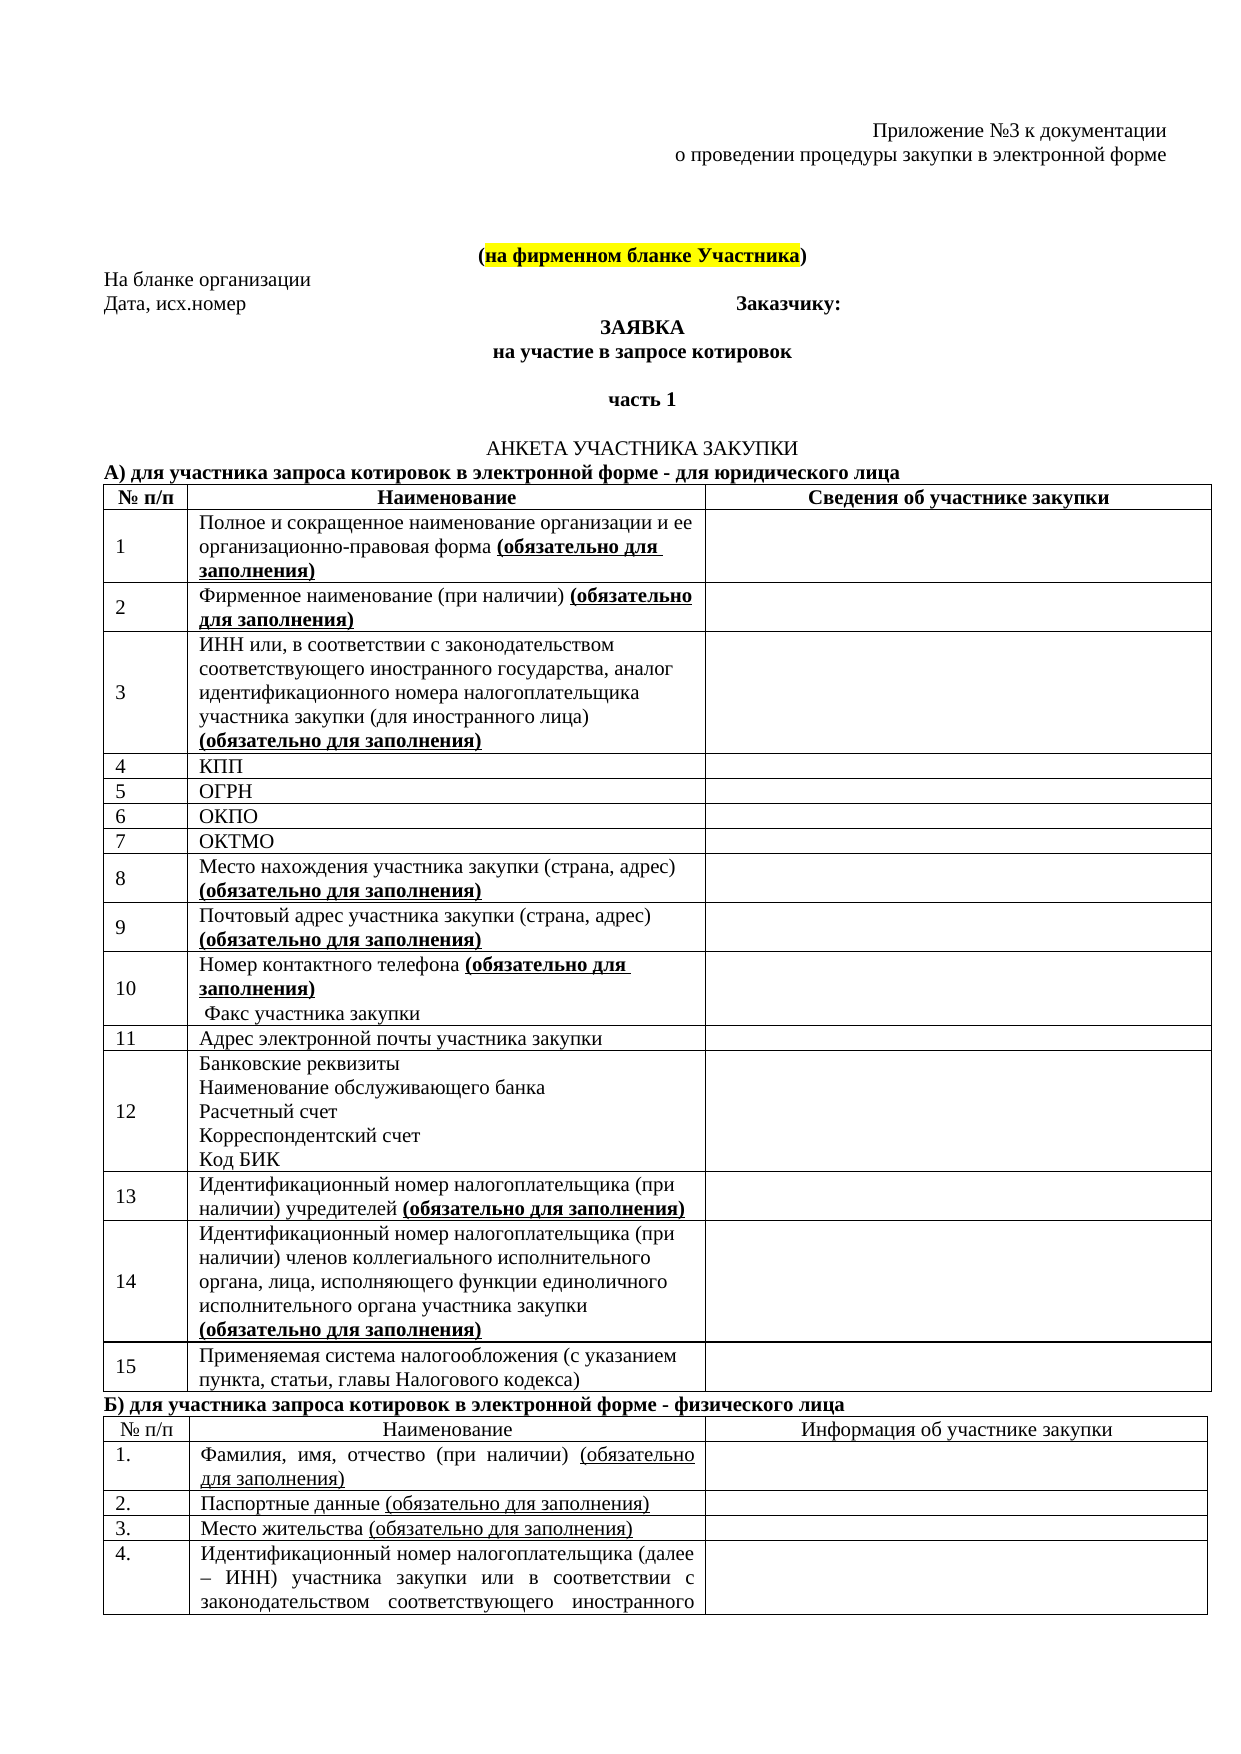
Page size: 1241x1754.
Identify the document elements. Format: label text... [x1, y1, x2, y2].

table_cell [706, 1221, 1211, 1341]
text АНКЕТА УЧАСТНИКА ЗАКУПКИ [103, 436, 1181, 459]
table_cell 13 [104, 1172, 187, 1220]
table_cell ИНН или, в соответствии с законодательством соответствующего иностранного государства, аналог идентификационного номера налогоплательщика участника закупки (для иностранного лица)(обязательно для заполнения) [188, 632, 705, 752]
table_cell 7 [104, 829, 187, 853]
text Б) для участника запроса котировок в электронной форме - физического лица [103, 1392, 1181, 1416]
table_cell ОКПО [188, 804, 705, 828]
text Приложение №3 к документации [103, 118, 1167, 142]
table_cell [706, 903, 1211, 951]
table_cell Место нахождения участника закупки (страна, адрес) (обязательно для заполнения) [188, 854, 705, 902]
table_cell [706, 1343, 1211, 1391]
table_cell [706, 804, 1211, 828]
table_cell Идентификационный номер налогоплательщика (при наличии) учредителей (обязательно для заполнения) [188, 1172, 705, 1220]
table_cell 15 [104, 1343, 187, 1391]
text На бланке организации [103, 267, 1181, 291]
table_cell 4 [104, 754, 187, 778]
table_cell Полное и сокращенное наименование организации и ее организационно-правовая форма (обязательно для заполнения) [188, 510, 705, 582]
table_cell 11 [104, 1026, 187, 1049]
table_cell Номер контактного телефона (обязательно для заполнения) Факс участника закупки [188, 952, 705, 1024]
table_cell [706, 952, 1211, 1024]
text на участие в запросе котировок [103, 339, 1181, 363]
table_cell 1. [104, 1442, 189, 1490]
table_cell Почтовый адрес участника закупки (страна, адрес) (обязательно для заполнения) [188, 903, 705, 951]
table_cell 6 [104, 804, 187, 828]
table_cell Банковские реквизиты Наименование обслуживающего банка Расчетный счет Корреспондентский счет Код БИК [188, 1051, 705, 1171]
table_header Наименование [190, 1417, 705, 1441]
table_cell 9 [104, 903, 187, 951]
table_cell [190, 1541, 705, 1613]
table_cell Применяемая система налогообложения (с указанием пункта, статьи, главы Налогового кодекса) [188, 1343, 705, 1391]
table_cell [706, 583, 1211, 631]
table_cell ОКТМО [188, 829, 705, 853]
table_cell [706, 510, 1211, 582]
text (на фирменном бланке Участника) [103, 243, 485, 267]
text (на фирменном бланке Участника) [800, 243, 1181, 267]
table_cell Адрес электронной почты участника закупки [188, 1026, 705, 1049]
table_cell 4. [104, 1541, 189, 1613]
table_cell 8 [104, 854, 187, 902]
table_cell Фамилия, имя, отчество (при наличии) (обязательно для заполнения) [190, 1442, 705, 1490]
table_cell Фирменное наименование (при наличии) (обязательно для заполнения) [188, 583, 705, 631]
table_cell [706, 829, 1211, 853]
table_cell 2 [104, 583, 187, 631]
table_header Наименование [188, 485, 705, 509]
table_header Сведения об участнике закупки [706, 485, 1211, 509]
table_cell Идентификационный номер налогоплательщика (при наличии) членов коллегиального исполнительного органа, лица, исполняющего функции единоличного исполнительного органа участника закупки (обязательно для заполнения) [188, 1221, 705, 1341]
table_cell 10 [104, 952, 187, 1024]
table_header № п/п [104, 485, 187, 509]
table_cell [706, 632, 1211, 752]
text ЗАЯВКА [103, 315, 1181, 339]
table_cell ОГРН [188, 779, 705, 803]
table_cell [706, 1442, 1207, 1490]
table_cell 1 [104, 510, 187, 582]
table_cell 12 [104, 1051, 187, 1171]
table_cell Место жительства (обязательно для заполнения) [190, 1516, 705, 1540]
table_header № п/п [104, 1417, 189, 1441]
table_cell [706, 1516, 1207, 1540]
text Дата, исх.номер Заказчику: [103, 291, 1181, 315]
table_cell 14 [104, 1221, 187, 1341]
table_cell [706, 779, 1211, 803]
text часть 1 [103, 387, 1181, 411]
table_cell [706, 1051, 1211, 1171]
table_cell КПП [188, 754, 705, 778]
text А) для участника запроса котировок в электронной форме - для юридического лица [103, 459, 1181, 484]
table_cell [706, 754, 1211, 778]
table_cell 3 [104, 632, 187, 752]
table_cell [706, 854, 1211, 902]
table_cell 2. [104, 1491, 189, 1515]
table_cell [706, 1026, 1211, 1049]
table_cell [706, 1172, 1211, 1220]
table_cell 3. [104, 1516, 189, 1540]
table_cell [706, 1491, 1207, 1515]
table_cell 5 [104, 779, 187, 803]
table_header Информация об участнике закупки [706, 1417, 1207, 1441]
table_cell Паспортные данные (обязательно для заполнения) [190, 1491, 705, 1515]
table_cell [706, 1541, 1207, 1613]
text о проведении процедуры закупки в электронной форме [103, 142, 1167, 166]
